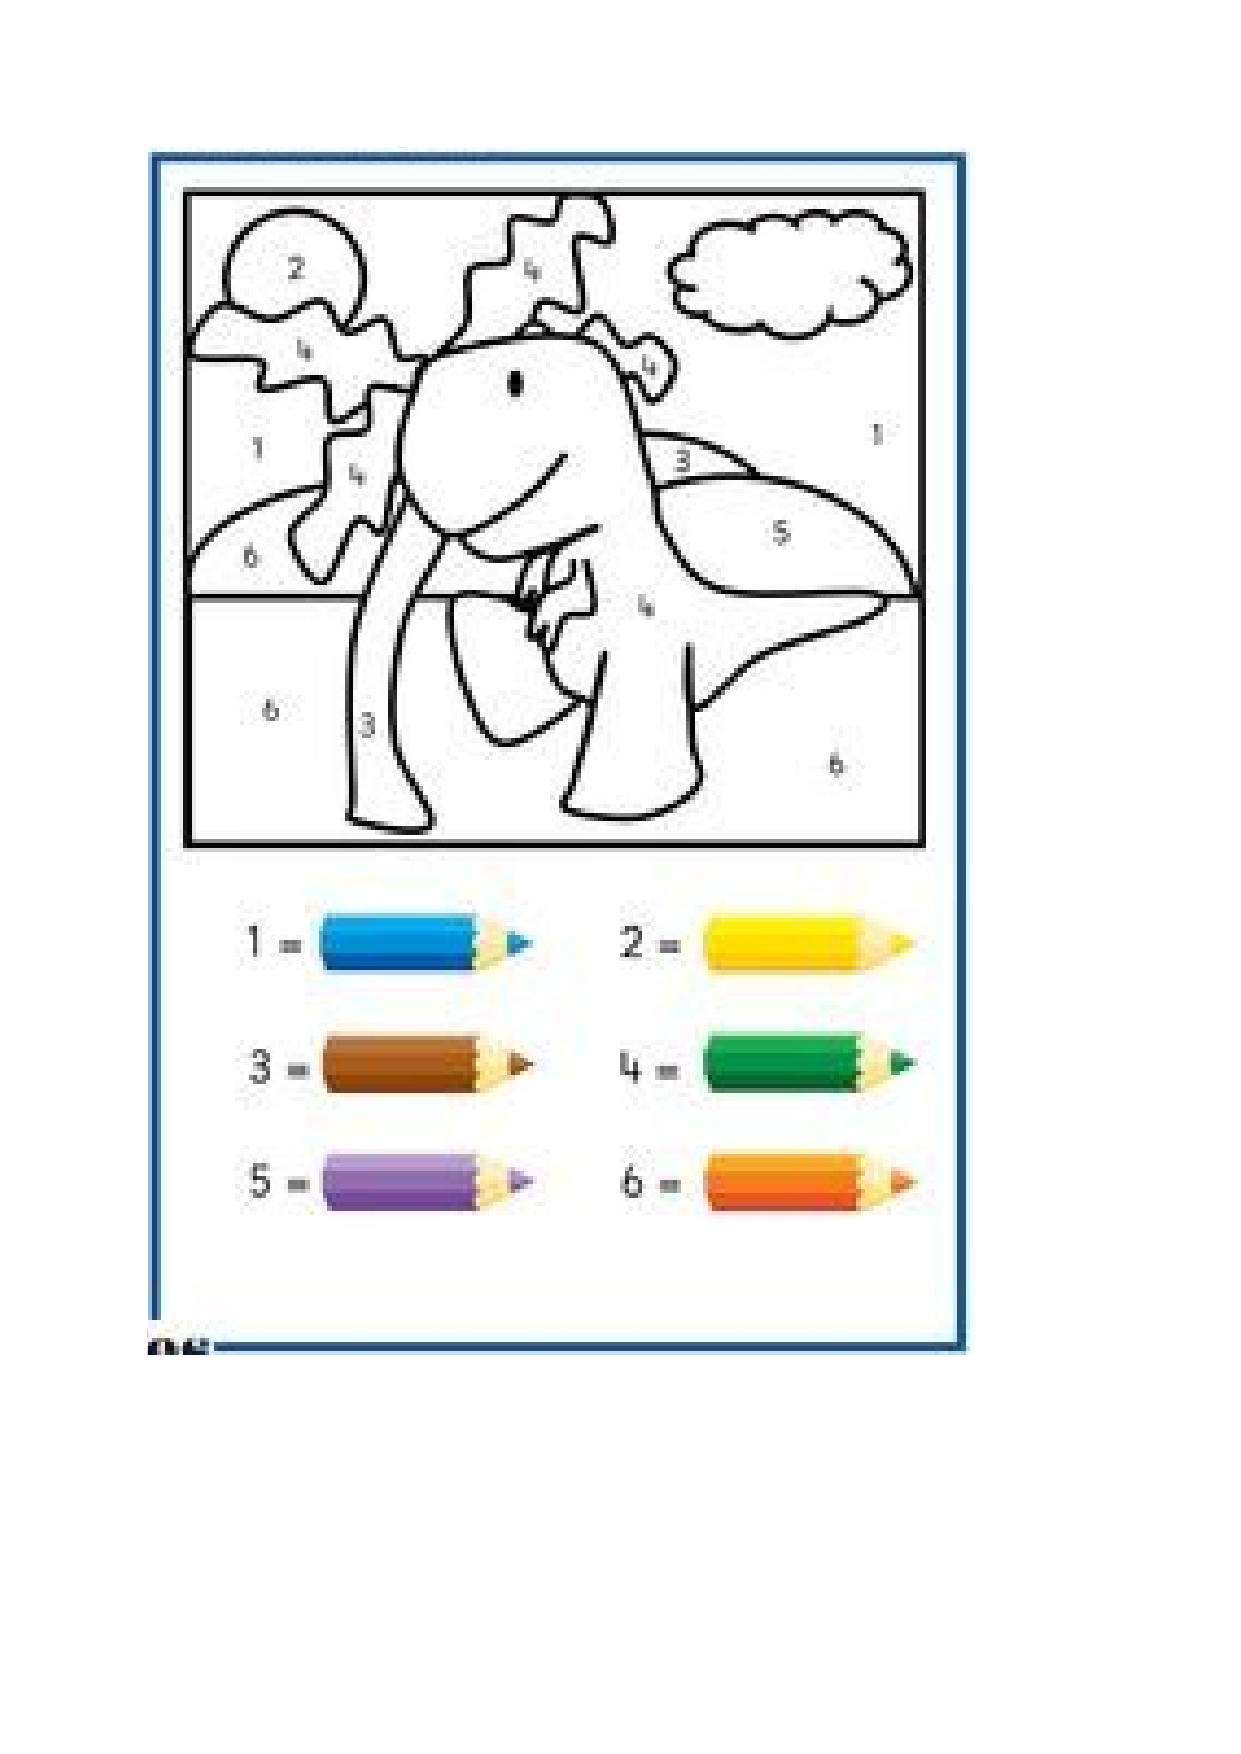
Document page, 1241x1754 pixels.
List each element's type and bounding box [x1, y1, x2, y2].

picture [147, 147, 975, 1355]
